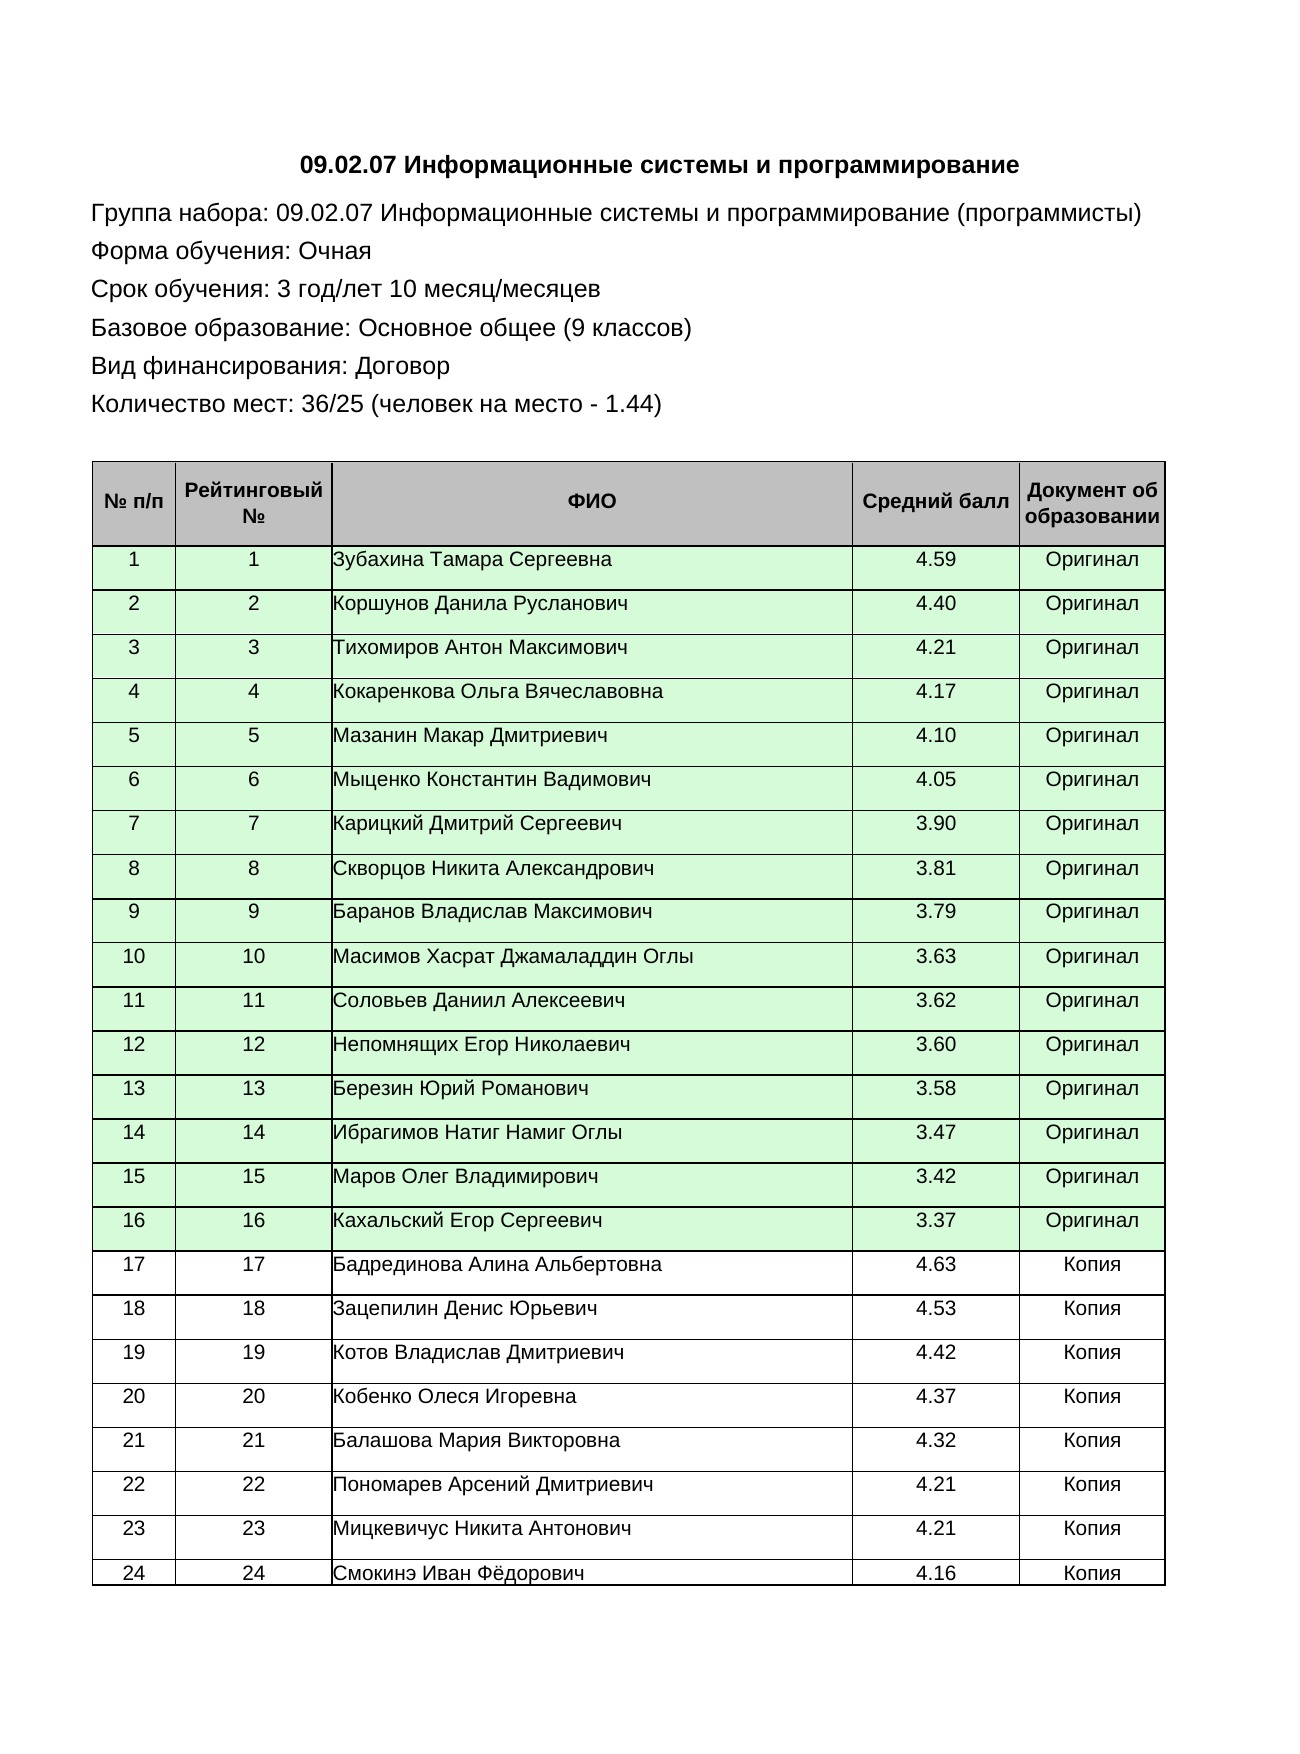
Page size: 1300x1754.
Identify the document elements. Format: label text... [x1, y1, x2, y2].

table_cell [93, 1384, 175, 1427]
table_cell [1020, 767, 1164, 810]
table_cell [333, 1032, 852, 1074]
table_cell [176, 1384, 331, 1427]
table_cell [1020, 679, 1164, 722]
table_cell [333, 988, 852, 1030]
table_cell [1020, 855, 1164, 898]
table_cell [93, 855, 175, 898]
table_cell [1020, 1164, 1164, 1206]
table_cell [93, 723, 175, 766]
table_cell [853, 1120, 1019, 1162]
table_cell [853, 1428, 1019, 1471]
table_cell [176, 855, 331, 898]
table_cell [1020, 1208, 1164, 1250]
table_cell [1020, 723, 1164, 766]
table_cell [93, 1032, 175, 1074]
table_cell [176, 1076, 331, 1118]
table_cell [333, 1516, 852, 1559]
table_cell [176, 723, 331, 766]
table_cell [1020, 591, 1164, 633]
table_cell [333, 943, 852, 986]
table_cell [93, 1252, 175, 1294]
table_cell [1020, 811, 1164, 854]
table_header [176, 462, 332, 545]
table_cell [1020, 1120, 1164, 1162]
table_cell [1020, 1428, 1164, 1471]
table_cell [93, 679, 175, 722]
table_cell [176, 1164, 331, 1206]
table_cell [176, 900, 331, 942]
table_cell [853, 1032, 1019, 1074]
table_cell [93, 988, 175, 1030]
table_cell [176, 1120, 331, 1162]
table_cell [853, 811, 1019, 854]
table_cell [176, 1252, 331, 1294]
text Форма обучения: Очная [91, 236, 1229, 265]
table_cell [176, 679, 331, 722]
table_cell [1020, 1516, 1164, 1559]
text Вид финансирования: Договор [91, 351, 1229, 380]
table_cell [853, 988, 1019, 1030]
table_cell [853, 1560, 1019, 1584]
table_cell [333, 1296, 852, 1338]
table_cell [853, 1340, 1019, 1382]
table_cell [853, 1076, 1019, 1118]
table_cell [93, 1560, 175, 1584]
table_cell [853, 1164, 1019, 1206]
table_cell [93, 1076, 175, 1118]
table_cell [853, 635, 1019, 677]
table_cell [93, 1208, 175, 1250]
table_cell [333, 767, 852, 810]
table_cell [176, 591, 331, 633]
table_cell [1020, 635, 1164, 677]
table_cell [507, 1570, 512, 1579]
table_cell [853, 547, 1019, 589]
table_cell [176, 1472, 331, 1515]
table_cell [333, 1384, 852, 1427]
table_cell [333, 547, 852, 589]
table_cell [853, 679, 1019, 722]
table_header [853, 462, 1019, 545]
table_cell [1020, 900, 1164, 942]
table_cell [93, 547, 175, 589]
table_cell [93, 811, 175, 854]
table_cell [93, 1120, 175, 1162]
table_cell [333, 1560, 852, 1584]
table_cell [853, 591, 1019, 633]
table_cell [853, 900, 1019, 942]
text Базовое образование: Основное общее (9 классов) [91, 313, 1229, 341]
text Группа набора: 09.02.07 Информационные системы и программирование (программисты) [91, 198, 1229, 226]
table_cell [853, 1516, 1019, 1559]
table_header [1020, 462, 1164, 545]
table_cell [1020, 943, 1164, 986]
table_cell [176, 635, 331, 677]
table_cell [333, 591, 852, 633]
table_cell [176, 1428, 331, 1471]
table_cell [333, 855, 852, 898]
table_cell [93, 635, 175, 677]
text Срок обучения: 3 год/лет 10 месяц/месяцев [91, 274, 1229, 303]
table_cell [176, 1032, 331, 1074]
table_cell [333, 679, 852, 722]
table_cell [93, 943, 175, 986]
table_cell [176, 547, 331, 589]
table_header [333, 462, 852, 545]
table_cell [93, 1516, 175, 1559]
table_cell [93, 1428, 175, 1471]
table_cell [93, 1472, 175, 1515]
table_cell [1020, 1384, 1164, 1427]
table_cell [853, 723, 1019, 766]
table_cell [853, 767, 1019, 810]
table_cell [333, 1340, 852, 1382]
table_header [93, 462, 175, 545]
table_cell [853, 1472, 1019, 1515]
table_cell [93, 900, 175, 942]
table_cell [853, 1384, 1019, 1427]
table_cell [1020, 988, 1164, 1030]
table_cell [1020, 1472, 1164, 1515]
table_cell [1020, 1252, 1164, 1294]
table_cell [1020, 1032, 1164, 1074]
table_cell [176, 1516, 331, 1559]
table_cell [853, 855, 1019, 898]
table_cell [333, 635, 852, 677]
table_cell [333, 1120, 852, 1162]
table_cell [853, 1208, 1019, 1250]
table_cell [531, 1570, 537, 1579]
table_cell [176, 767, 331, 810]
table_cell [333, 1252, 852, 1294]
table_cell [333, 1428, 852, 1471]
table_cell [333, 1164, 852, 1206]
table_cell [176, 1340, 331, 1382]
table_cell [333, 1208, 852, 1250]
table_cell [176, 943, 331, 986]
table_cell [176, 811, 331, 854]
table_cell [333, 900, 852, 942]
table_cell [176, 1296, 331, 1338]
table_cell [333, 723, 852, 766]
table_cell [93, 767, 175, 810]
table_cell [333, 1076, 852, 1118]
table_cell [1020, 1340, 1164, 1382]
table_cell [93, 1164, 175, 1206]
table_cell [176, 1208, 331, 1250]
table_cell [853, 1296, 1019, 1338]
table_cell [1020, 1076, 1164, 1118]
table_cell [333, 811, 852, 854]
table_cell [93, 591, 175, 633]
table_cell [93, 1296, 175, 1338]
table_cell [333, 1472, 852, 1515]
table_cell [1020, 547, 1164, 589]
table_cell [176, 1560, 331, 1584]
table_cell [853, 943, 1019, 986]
title 09.02.07 Информационные системы и программирование [91, 150, 1229, 179]
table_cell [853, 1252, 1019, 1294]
text Количество мест: 36/25 (человек на место - 1.44) [91, 389, 1229, 418]
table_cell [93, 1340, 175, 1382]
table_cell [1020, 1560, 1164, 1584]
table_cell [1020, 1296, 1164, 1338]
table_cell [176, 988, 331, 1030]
